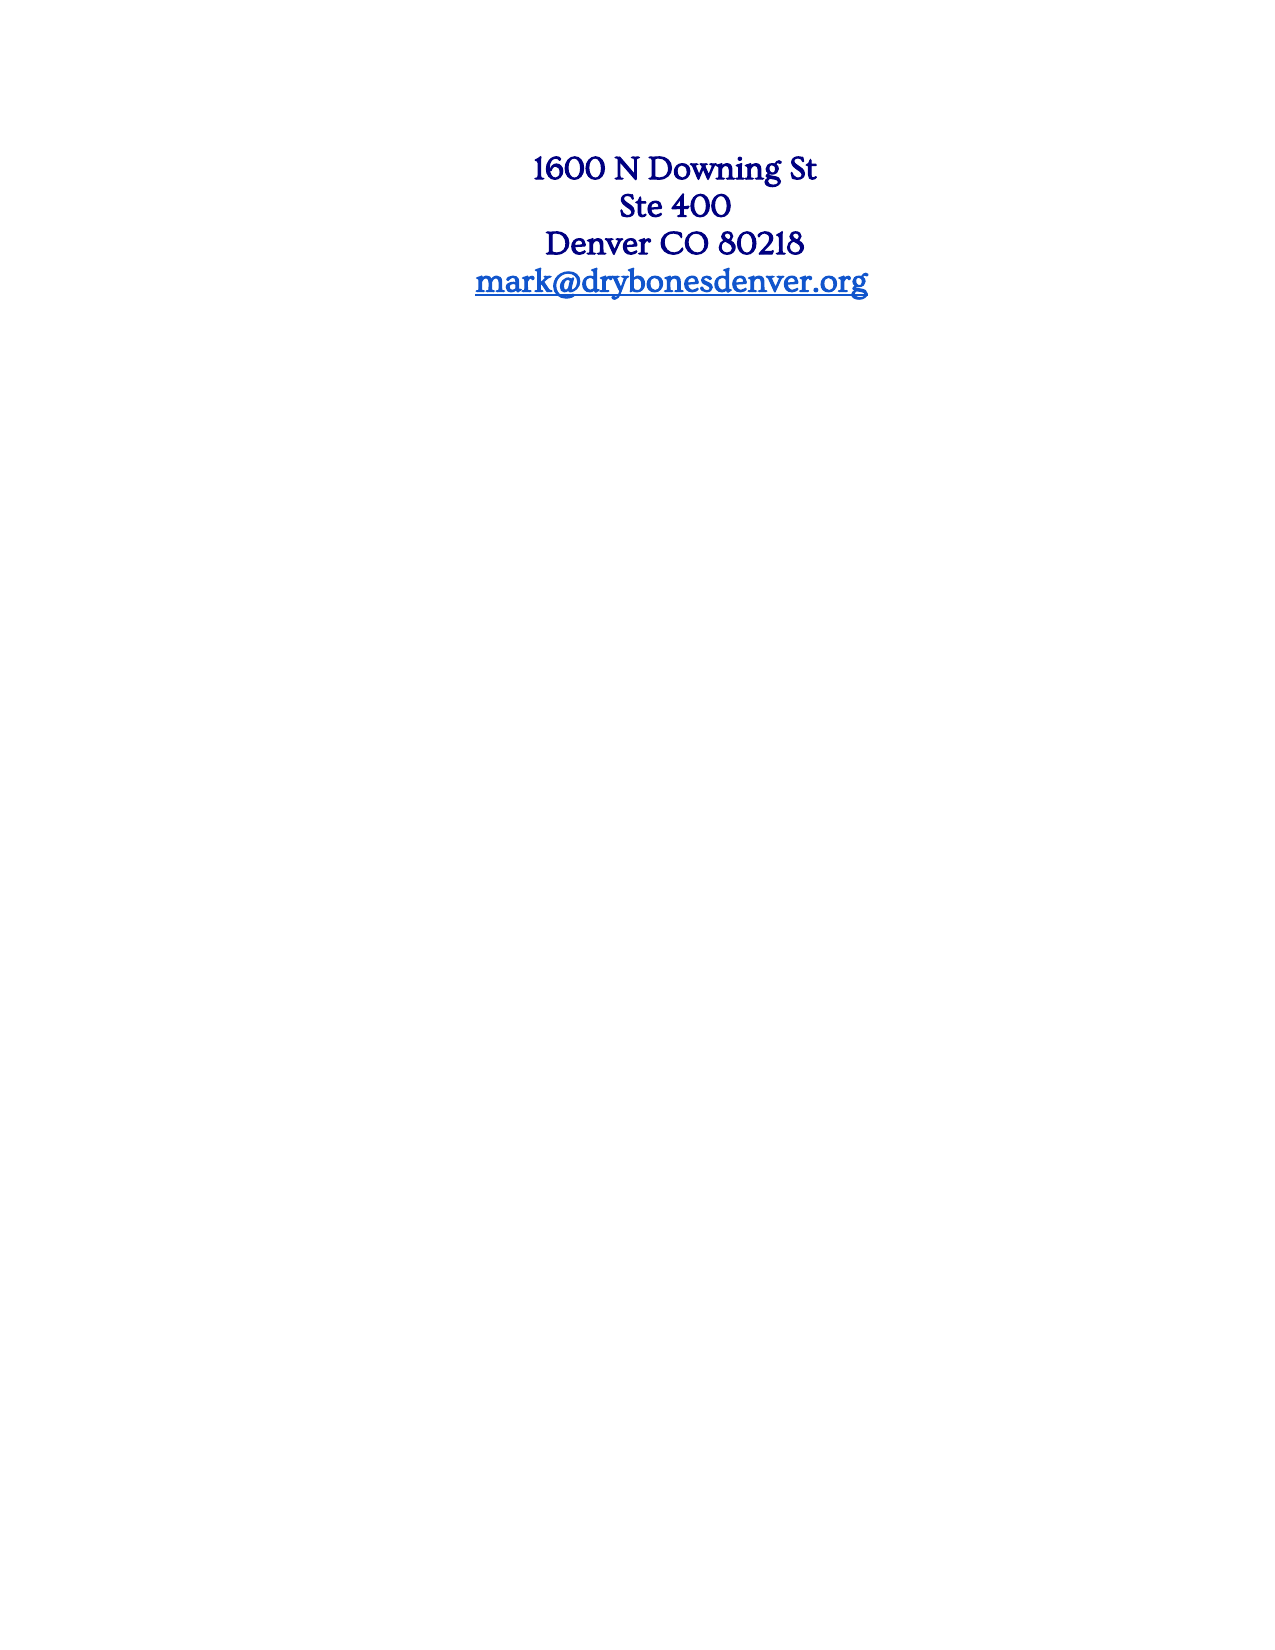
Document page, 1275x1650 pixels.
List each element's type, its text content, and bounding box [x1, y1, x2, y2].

text Ste 400 [187, 187, 1087, 225]
text Denver CO 80218 [187, 225, 1087, 262]
text mark@drybonesdenver.org [187, 262, 1087, 300]
text 1600 N Downing St [187, 150, 1087, 187]
